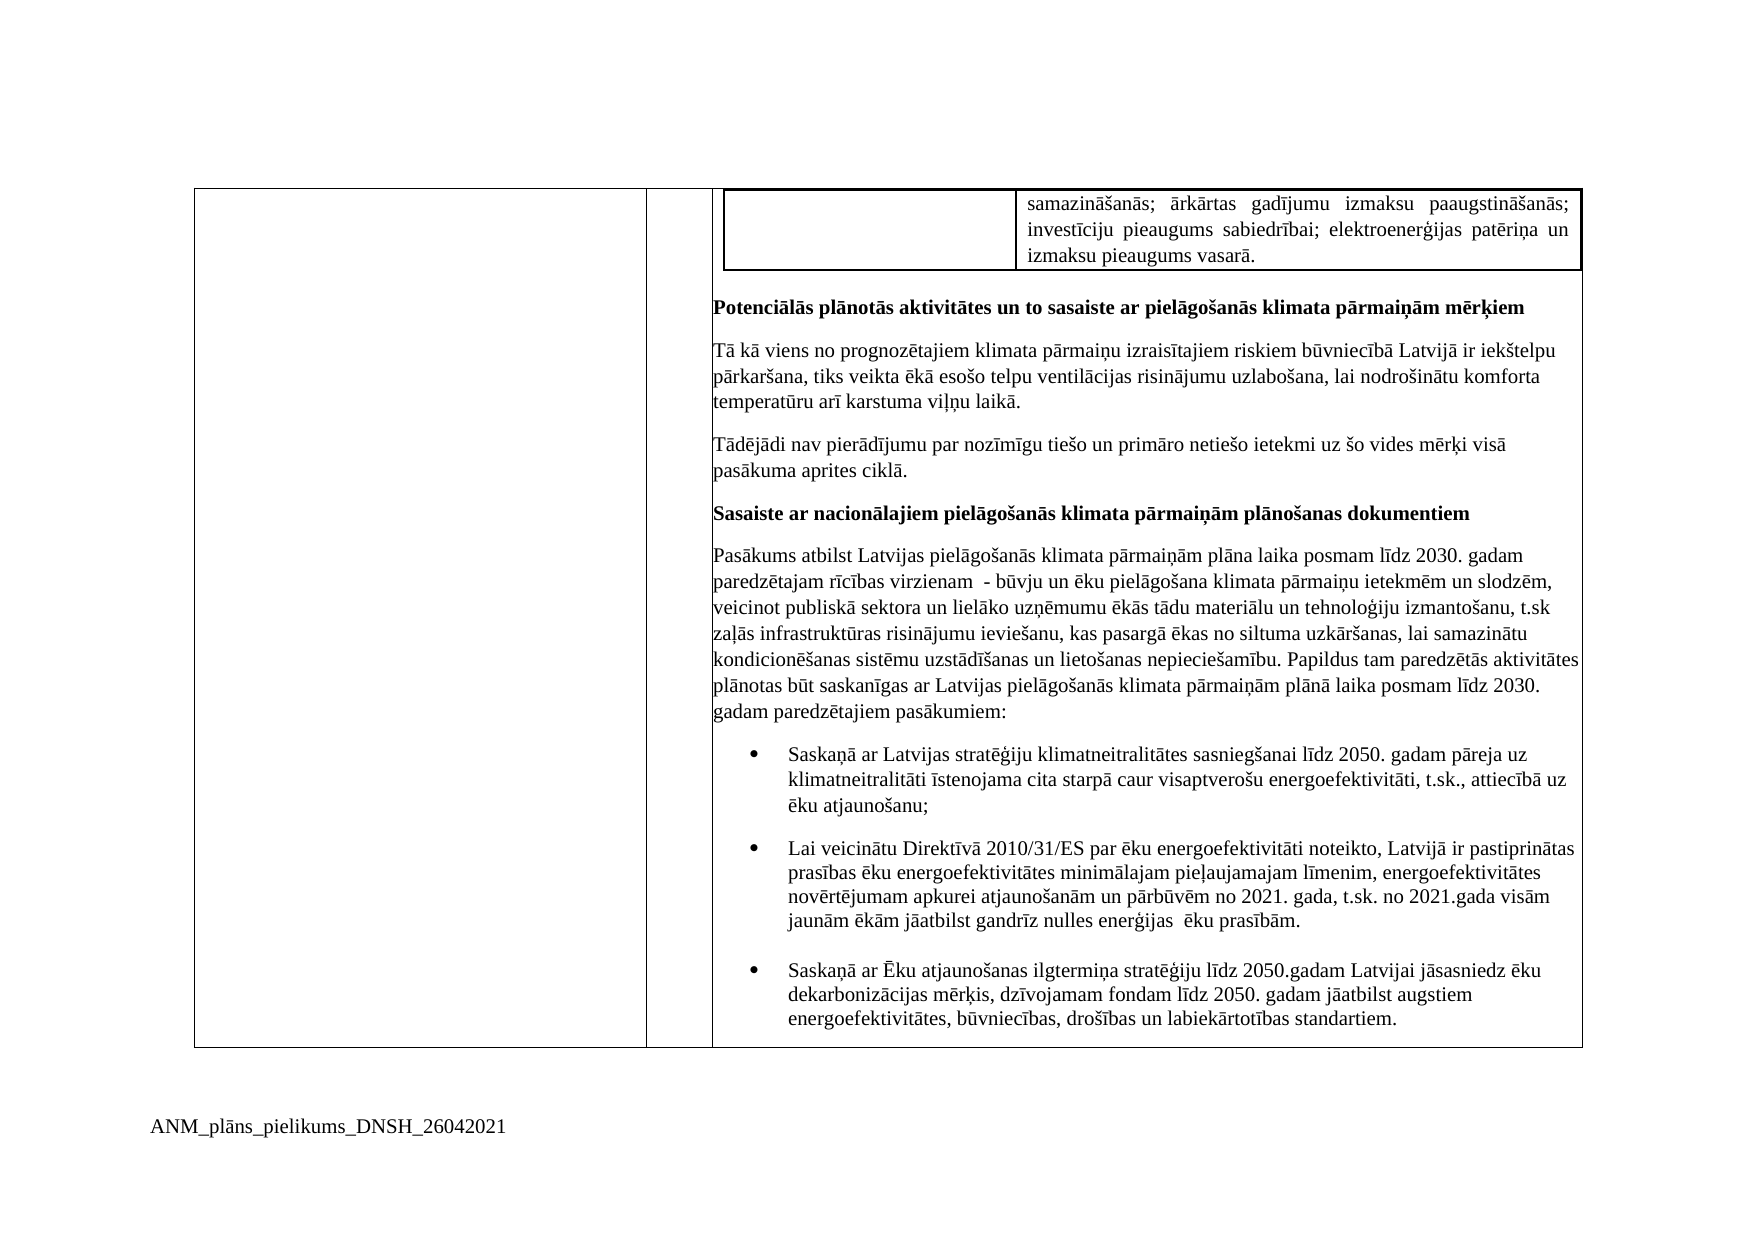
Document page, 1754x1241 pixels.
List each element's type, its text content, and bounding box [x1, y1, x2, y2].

table_cell X [647, 189, 712, 1047]
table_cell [195, 189, 646, 1047]
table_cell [713, 189, 1582, 1047]
